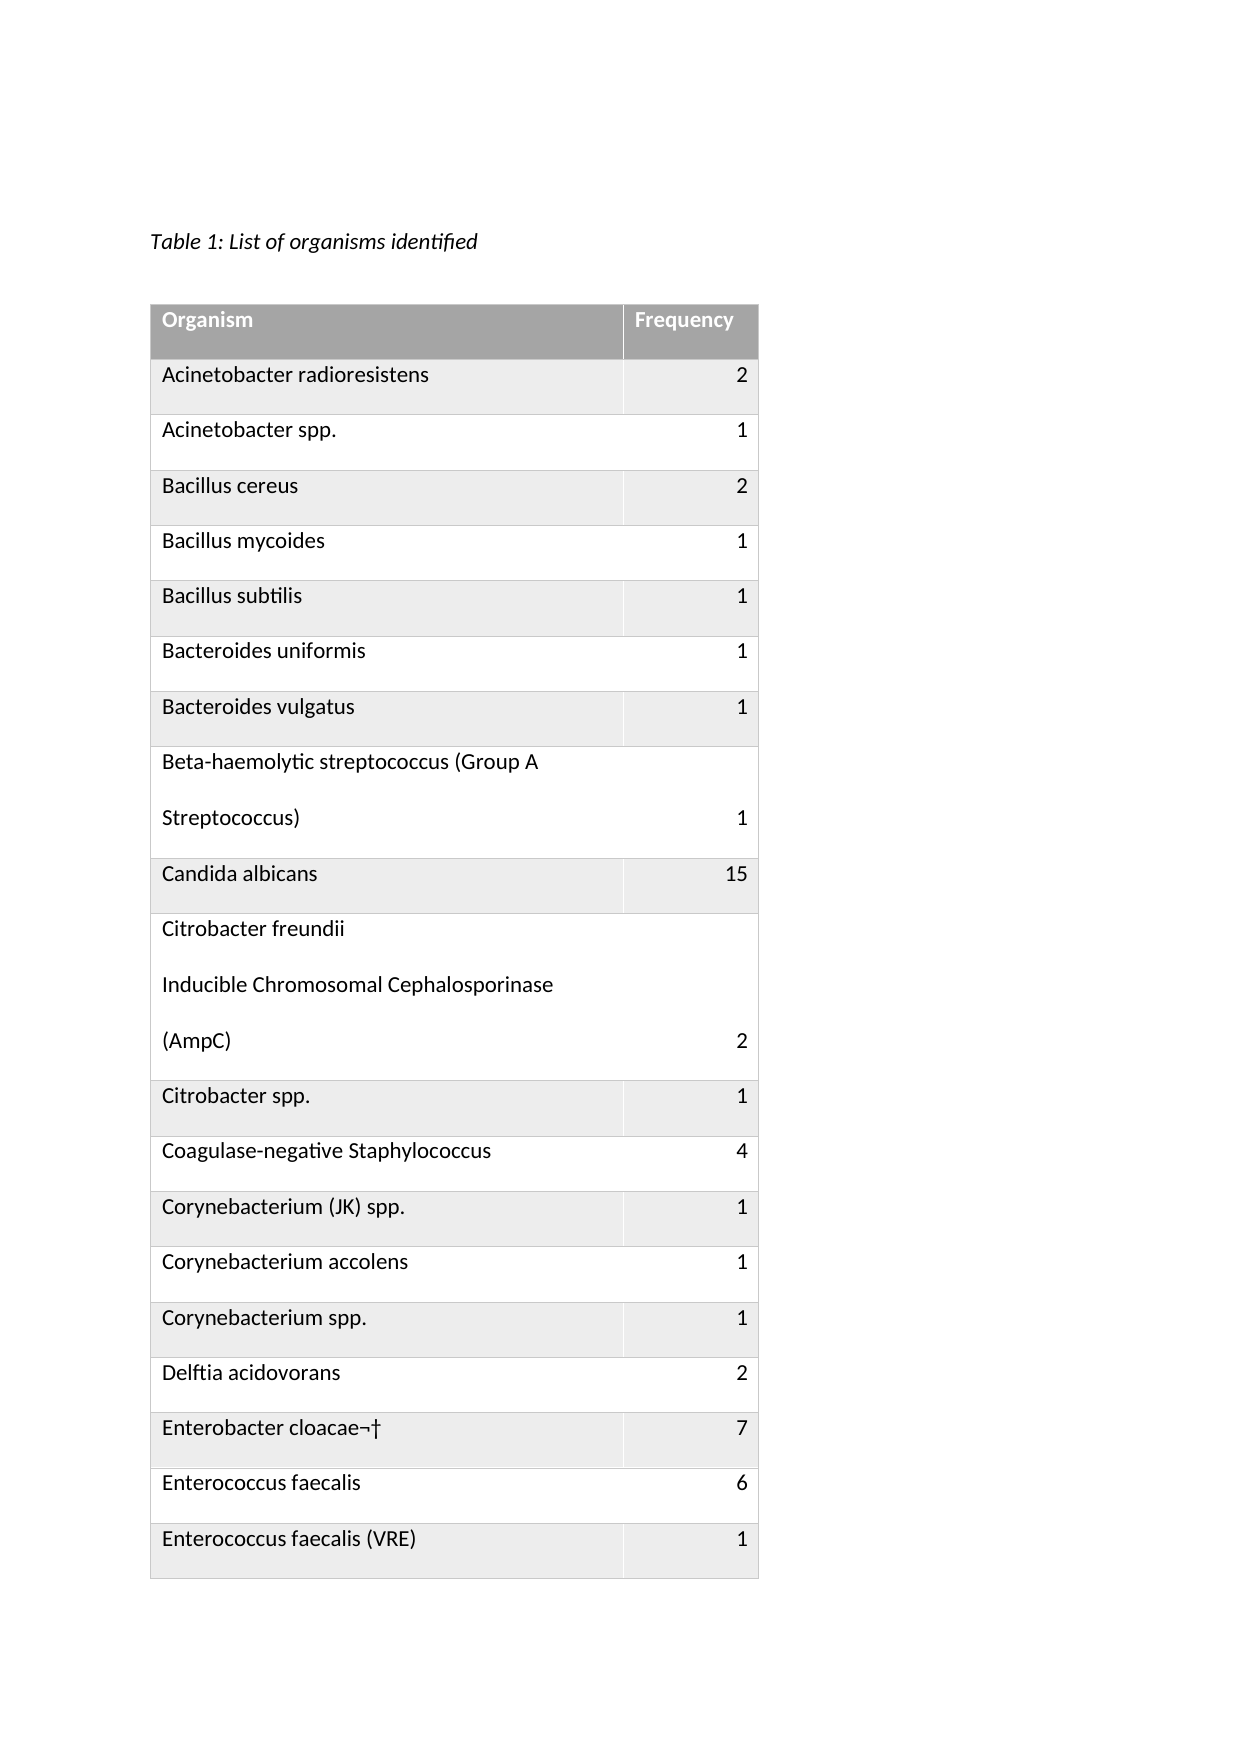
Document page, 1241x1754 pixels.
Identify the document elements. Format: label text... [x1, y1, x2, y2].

table_cell 1 [624, 1247, 758, 1302]
table_cell 1 [624, 526, 758, 580]
table_cell Candida albicans [151, 859, 623, 913]
table_cell Citrobacter spp. [151, 1081, 623, 1136]
table_cell 1 [624, 692, 758, 746]
table_cell 2 [624, 1358, 758, 1412]
table_cell Acinetobacter radioresistens [151, 360, 623, 414]
table_cell Citrobacter freundii Inducible Chromosomal Cephalosporinase (AmpC) [151, 914, 623, 1080]
table_cell 15 [624, 859, 758, 913]
table_cell Beta-haemolytic streptococcus (Group A Streptococcus) [151, 747, 623, 858]
table_cell Bacteroides uniformis [151, 637, 623, 691]
table_cell 4 [624, 1137, 758, 1191]
table_cell Bacillus mycoides [151, 526, 623, 580]
table_header Organism [151, 305, 623, 359]
table_cell 2 [624, 360, 758, 414]
table_cell Coagulase-negative Staphylococcus [151, 1137, 623, 1191]
table_cell 1 [624, 1192, 758, 1246]
table_cell 7 [624, 1413, 758, 1467]
table_cell Enterobacter cloacae¬† [151, 1413, 623, 1467]
table_cell 6 [624, 1469, 758, 1523]
table_header Frequency [624, 305, 758, 359]
table_cell 1 [624, 415, 758, 470]
table_cell Delftia acidovorans [151, 1358, 623, 1412]
table_cell 1 [624, 1524, 758, 1578]
table_cell Enterococcus faecalis (VRE) [151, 1524, 623, 1578]
table_cell Bacillus cereus [151, 471, 623, 525]
table_cell Acinetobacter spp. [151, 415, 623, 470]
table_cell Corynebacterium (JK) spp. [151, 1192, 623, 1246]
text Table 1: List of organisms identified [150, 227, 1090, 255]
table_cell Bacteroides vulgatus [151, 692, 623, 746]
table_cell 2 [624, 914, 758, 1080]
table_cell Corynebacterium accolens [151, 1247, 623, 1302]
table_cell 1 [624, 637, 758, 691]
table_cell Enterococcus faecalis [151, 1469, 623, 1523]
table_cell 1 [624, 747, 758, 858]
table_cell 2 [624, 471, 758, 525]
table_cell Bacillus subtilis [151, 581, 623, 636]
table_cell 1 [624, 581, 758, 636]
table_cell 1 [624, 1081, 758, 1136]
table_cell 1 [624, 1303, 758, 1357]
table_cell Corynebacterium spp. [151, 1303, 623, 1357]
